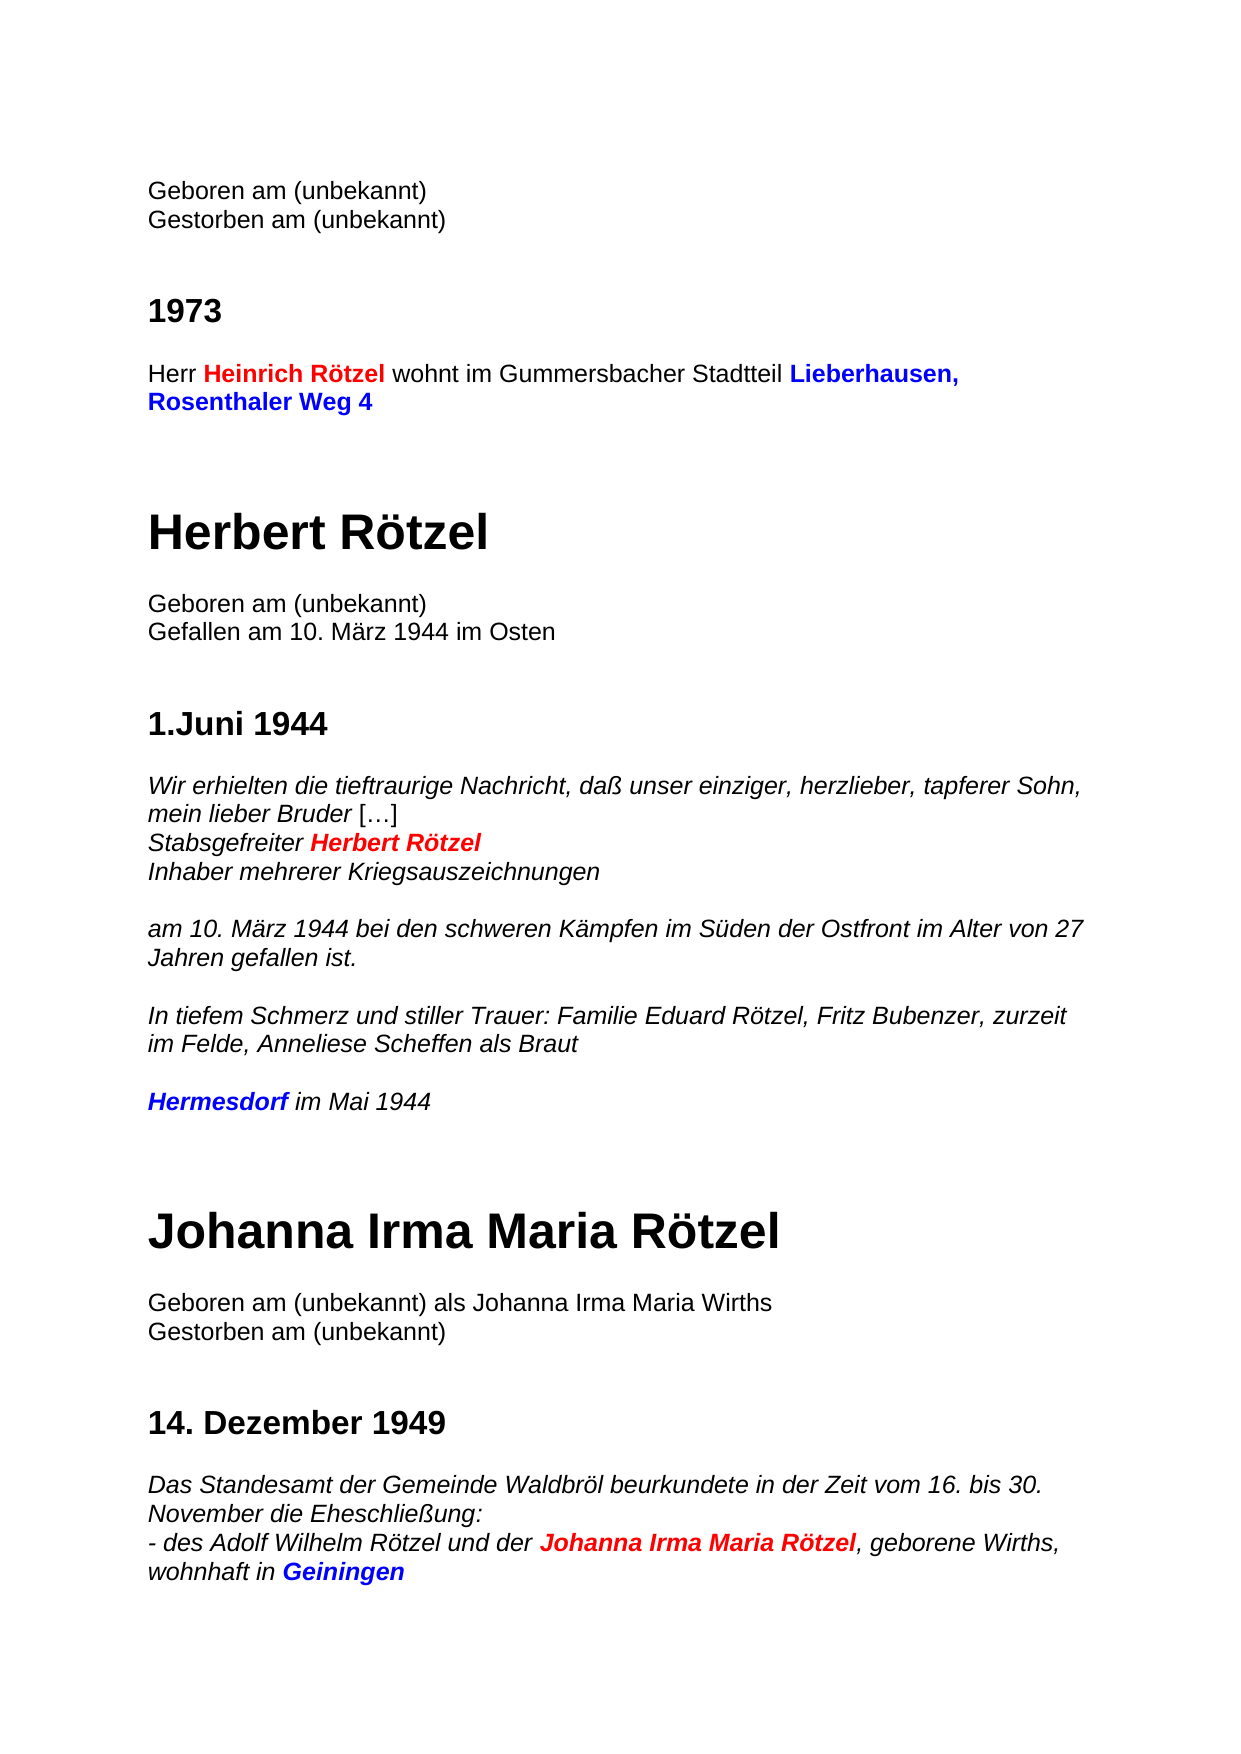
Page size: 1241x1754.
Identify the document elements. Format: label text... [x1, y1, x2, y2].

text Hermesdorf im Mai 1944 [148, 1087, 1093, 1116]
text 1.Juni 1944 [148, 703, 1093, 742]
text Stabsgefreiter Herbert Rötzel [148, 828, 1093, 857]
text Herbert Rötzel [148, 502, 1093, 560]
text Gestorben am (unbekannt) [148, 1317, 1093, 1346]
text Gestorben am (unbekannt) [148, 205, 1093, 234]
text am 10. März 1944 bei den schweren Kämpfen im Süden der Ostfront im Alter von 27 Jahren gefallen ist. [148, 914, 1093, 972]
text 1973 [148, 291, 1093, 330]
text - des Adolf Wilhelm Rötzel und der Johanna Irma Maria Rötzel, geborene Wirths, wohnhaft in Geiningen [148, 1528, 1093, 1585]
text Herr Heinrich Rötzel wohnt im Gummersbacher Stadtteil Lieberhausen, Rosenthaler Weg 4 [148, 358, 1093, 416]
text Wir erhielten die tieftraurige Nachricht, daß unser einziger, herzlieber, tapferer Sohn, mein lieber Bruder […] [148, 771, 1093, 828]
text Das Standesamt der Gemeinde Waldbröl beurkundete in der Zeit vom 16. bis 30. November die Eheschließung: [148, 1470, 1093, 1528]
text Geboren am (unbekannt) [148, 176, 1093, 205]
text Inhaber mehrerer Kriegsauszeichnungen [148, 857, 1093, 886]
text Geboren am (unbekannt) als Johanna Irma Maria Wirths [148, 1288, 1093, 1317]
text In tiefem Schmerz und stiller Trauer: Familie Eduard Rötzel, Fritz Bubenzer, zurzeit im Felde, Anneliese Scheffen als Braut [148, 1001, 1093, 1058]
text 14. Dezember 1949 [148, 1403, 1093, 1442]
text Geboren am (unbekannt) [148, 588, 1093, 617]
text Johanna Irma Maria Rötzel [148, 1202, 1093, 1259]
text Gefallen am 10. März 1944 im Osten [148, 617, 1093, 646]
